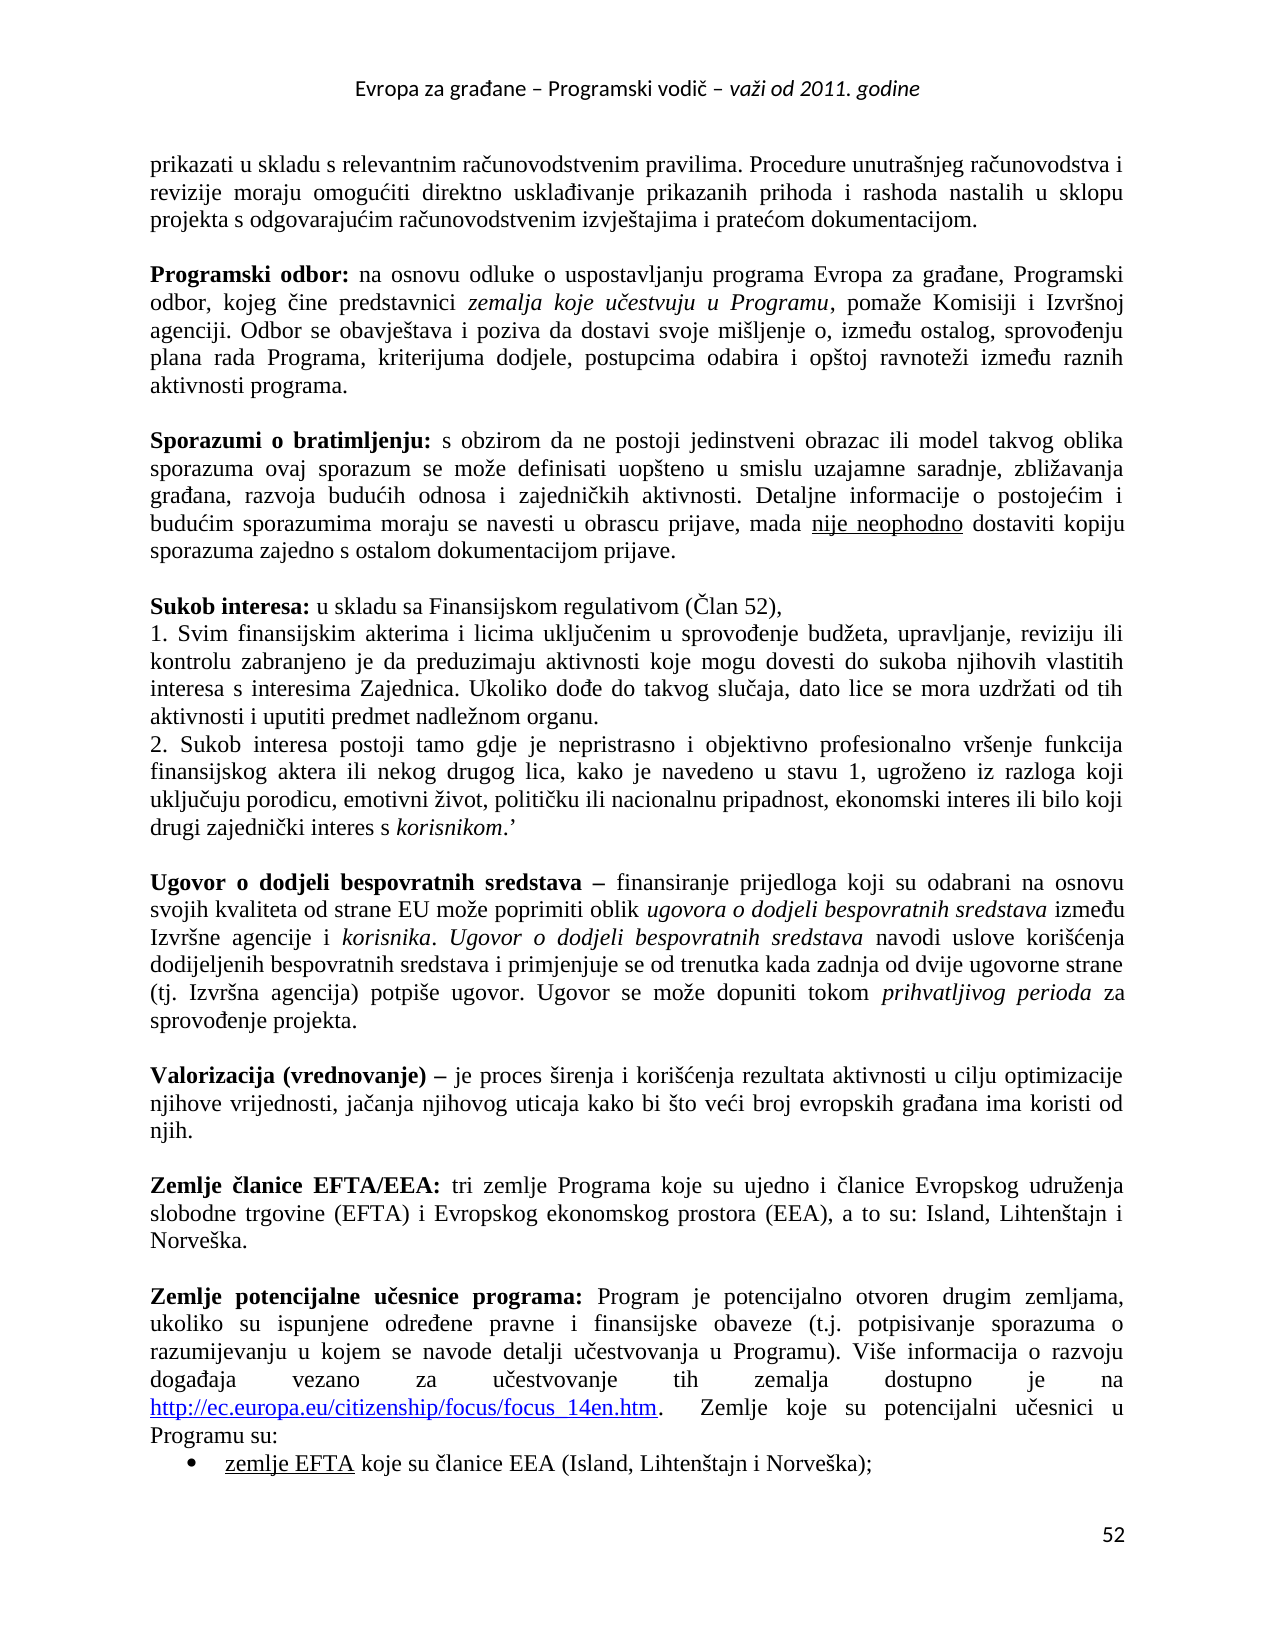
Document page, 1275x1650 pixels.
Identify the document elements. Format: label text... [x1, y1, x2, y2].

list zemlje EFTA koje su članice EEA (Island, Lihtenštajn i Norveška); [187, 1448, 1125, 1476]
text Zemlje članice EFTA/EEA: tri zemlje Programa koje su ujedno i članice Evropskog udruženja slobodne trgovine (EFTA) i Evropskog ekonomskog prostora (EEA), a to su: Island, Lihtenštajn i Norveška. [150, 1171, 1125, 1254]
text Ugovor o dodjeli bespovratnih sredstava – finansiranje prijedloga koji su odabrani na osnovu svojih kvaliteta od strane EU može poprimiti oblik ugovora o dodjeli bespovratnih sredstava između Izvršne agencije i korisnika. Ugovor o dodjeli bespovratnih sredstava navodi uslove korišćenja dodijeljenih bespovratnih sredstava i primjenjuje se od trenutka kada zadnja od dvije ugovorne strane (tj. Izvršna agencija) potpiše ugovor. Ugovor se može dopuniti tokom prihvatljivog perioda za sprovođenje projekta. [150, 868, 1125, 1033]
text Programski odbor: na osnovu odluke o uspostavljanju programa Evropa za građane, Programski odbor, kojeg čine predstavnici zemalja koje učestvuju u Programu, pomaže Komisiji i Izvršnoj agenciji. Odbor se obavještava i poziva da dostavi svoje mišljenje o, između ostalog, sprovođenju plana rada Programa, kriterijuma dodjele, postupcima odabira i opštoj ravnoteži između raznih aktivnosti programa. [150, 260, 1125, 398]
text 2. Sukob interesa postoji tamo gdje je nepristrasno i objektivno profesionalno vršenje funkcija finansijskog aktera ili nekog drugog lica, kako je navedeno u stavu 1, ugroženo iz razloga koji uključuju porodicu, emotivni život, političku ili nacionalnu pripadnost, ekonomski interes ili bilo koji drugi zajednički interes s korisnikom.’ [150, 730, 1125, 840]
text Sporazumi o bratimljenju: s obzirom da ne postoji jedinstveni obrazac ili model takvog oblika sporazuma ovaj sporazum se može definisati uopšteno u smislu uzajamne saradnje, zbližavanja građana, razvoja budućih odnosa i zajedničkih aktivnosti. Detaljne informacije o postojećim i budućim sporazumima moraju se navesti u obrascu prijave, mada nije neophodno dostaviti kopiju sporazuma zajedno s ostalom dokumentacijom prijave. [150, 426, 1125, 564]
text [150, 150, 1125, 233]
text Sukob interesa: u skladu sa Finansijskom regulativom (Član 52), [150, 592, 1125, 619]
text 1. Svim finansijskim akterima i licima uključenim u sprovođenje budžeta, upravljanje, reviziju ili kontrolu zabranjeno je da preduzimaju aktivnosti koje mogu dovesti do sukoba njihovih vlastitih interesa s interesima Zajednica. Ukoliko dođe do takvog slučaja, dato lice se mora uzdržati od tih aktivnosti i uputiti predmet nadležnom organu. [150, 619, 1125, 730]
text Valorizacija (vrednovanje) – je proces širenja i korišćenja rezultata aktivnosti u cilju optimizacije njihove vrijednosti, jačanja njihovog uticaja kako bi što veći broj evropskih građana ima koristi od njih. [150, 1061, 1125, 1144]
text Zemlje potencijalne učesnice programa: Program je potencijalno otvoren drugim zemljama, ukoliko su ispunjene određene pravne i finansijske obaveze (t.j. potpisivanje sporazuma o razumijevanju u kojem se navode detalji učestvovanja u Programu). Više informacija o razvoju događaja vezano za učestvovanje tih zemalja dostupno je na http://ec.europa.eu/citizenship/focus/focus_14en.htm. Zemlje koje su potencijalni učesnici u Programu su: [150, 1282, 1125, 1448]
